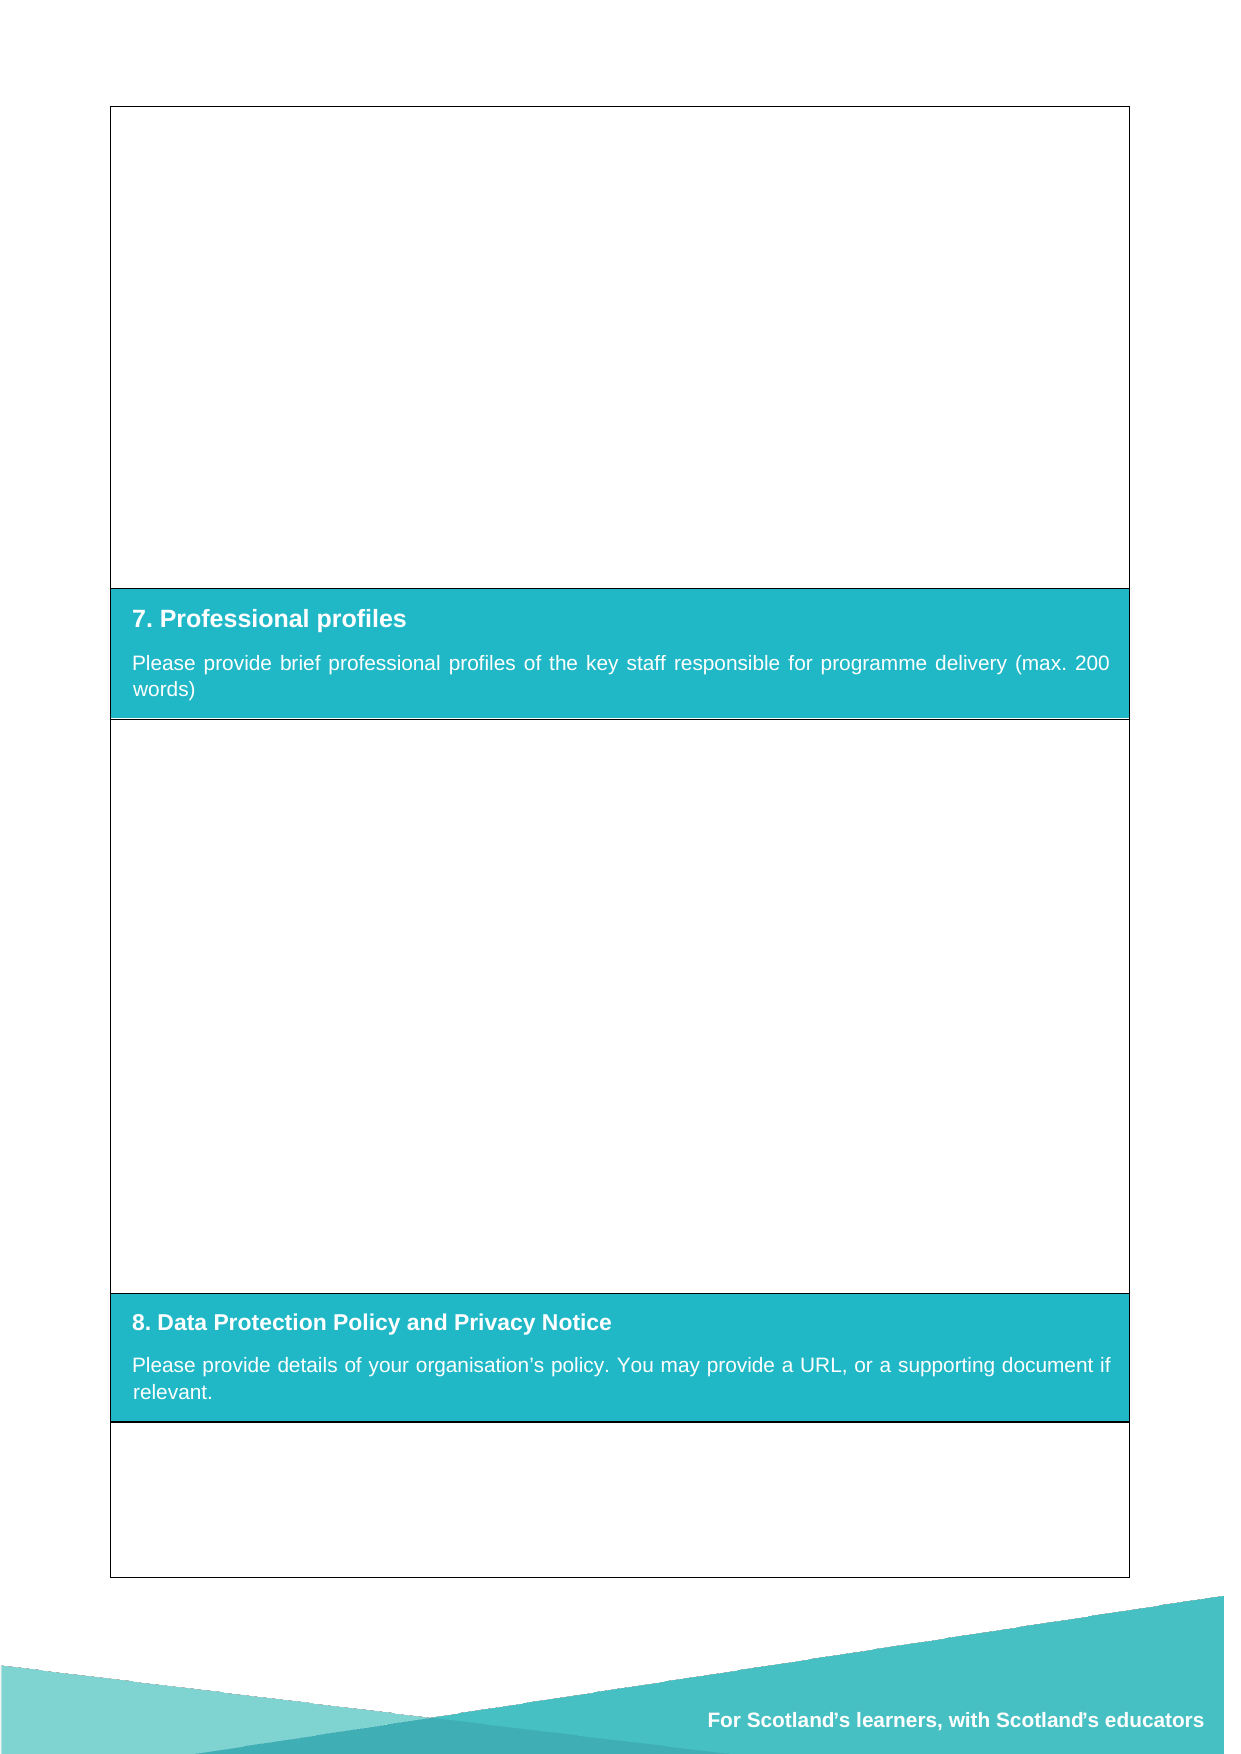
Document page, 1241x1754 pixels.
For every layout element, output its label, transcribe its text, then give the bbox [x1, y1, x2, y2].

table_cell [111, 1423, 1129, 1577]
table_cell 7. Professional profiles Please provide brief professional profiles of the key staff responsible for programme delivery (max. 200 words) [111, 589, 1129, 718]
picture [0, 1595, 1224, 1754]
table_cell 8. Data Protection Policy and Privacy Notice Please provide details of your organisation’s policy. You may provide a URL, or a supporting document if relevant. [111, 1294, 1129, 1421]
table_cell [111, 107, 1129, 588]
table_cell [111, 720, 1129, 1293]
